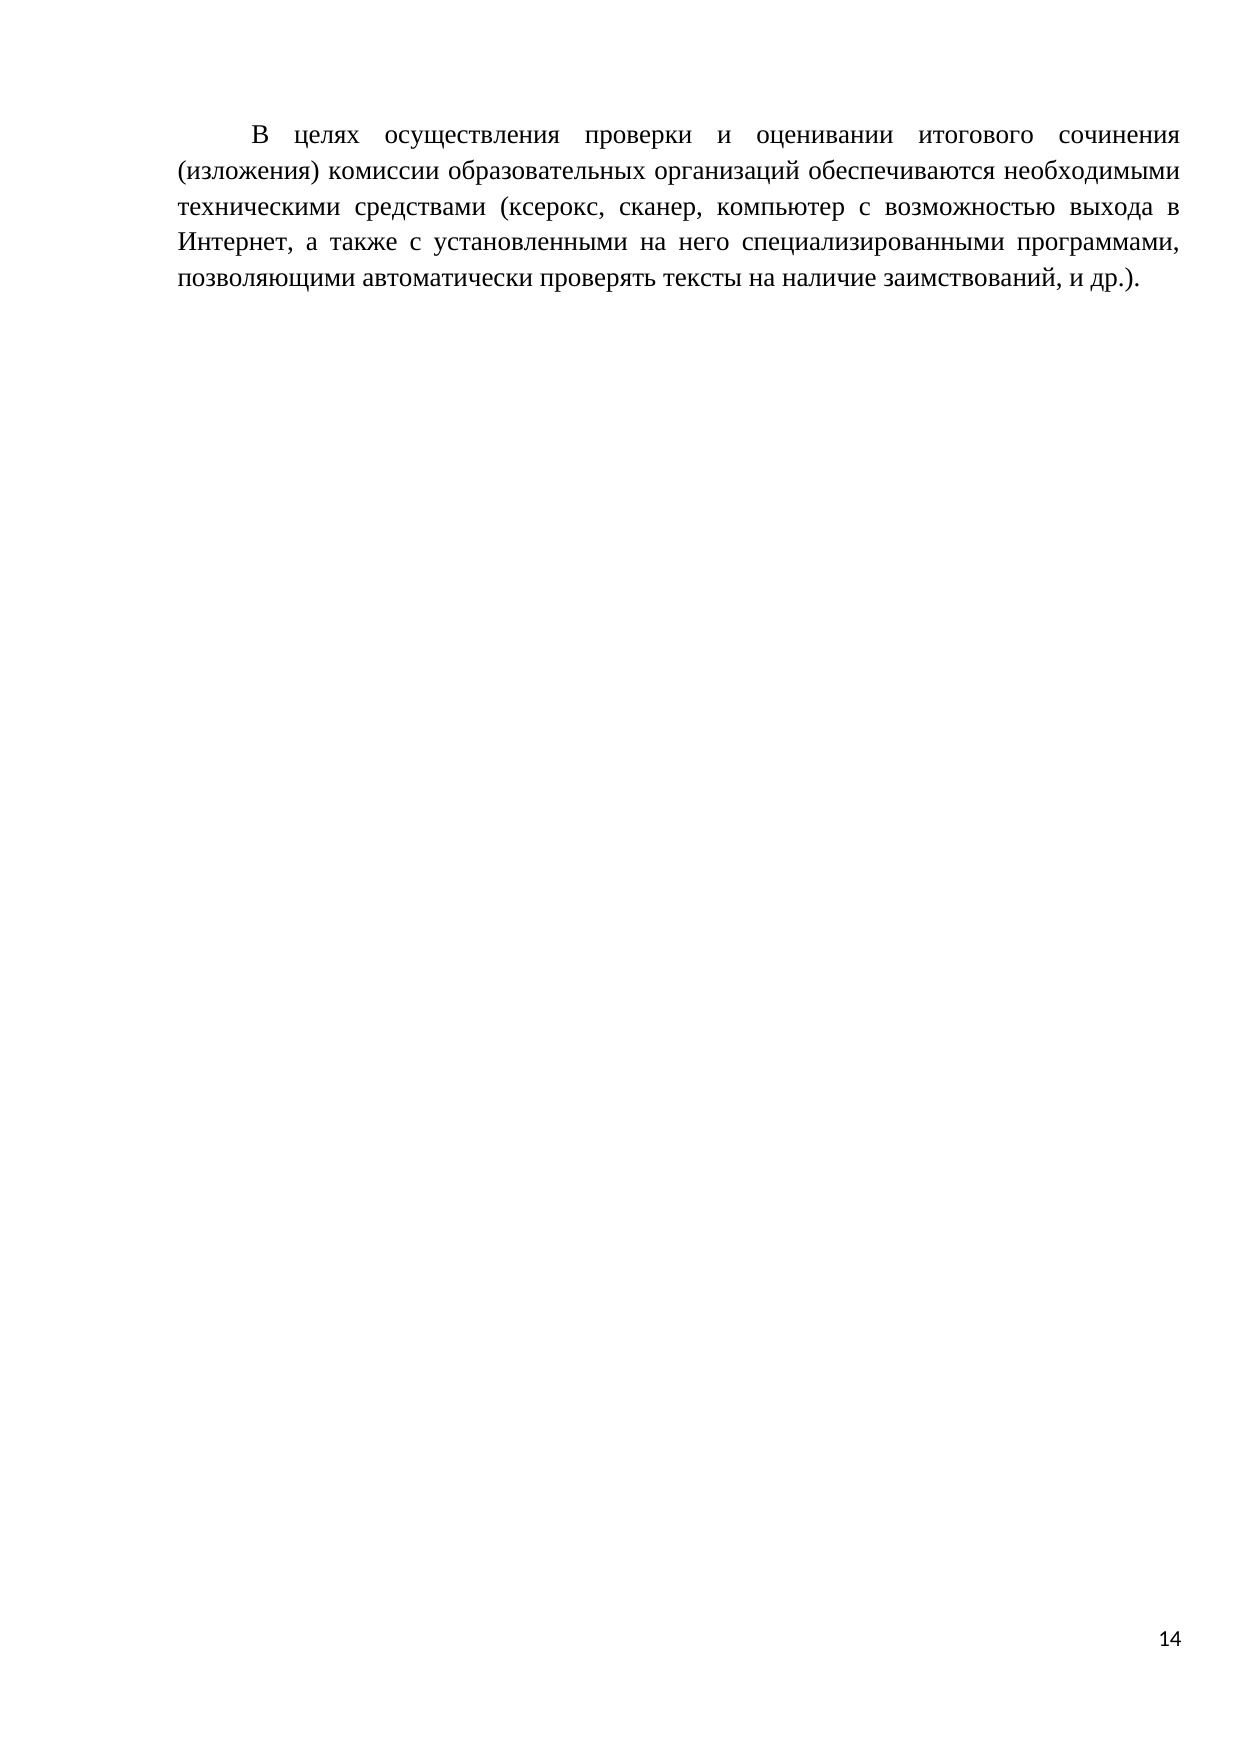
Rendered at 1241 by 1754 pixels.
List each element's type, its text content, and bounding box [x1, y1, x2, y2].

text В целях осуществления проверки и оценивании итогового сочинения (изложения) комиссии образовательных организаций обеспечиваются необходимыми техническими средствами (ксерокс, сканер, компьютер с возможностью выхода в Интернет, а также с установленными на него специализированными программами, позволяющими автоматически проверять тексты на наличие заимствований, и др.). [177, 118, 1181, 292]
